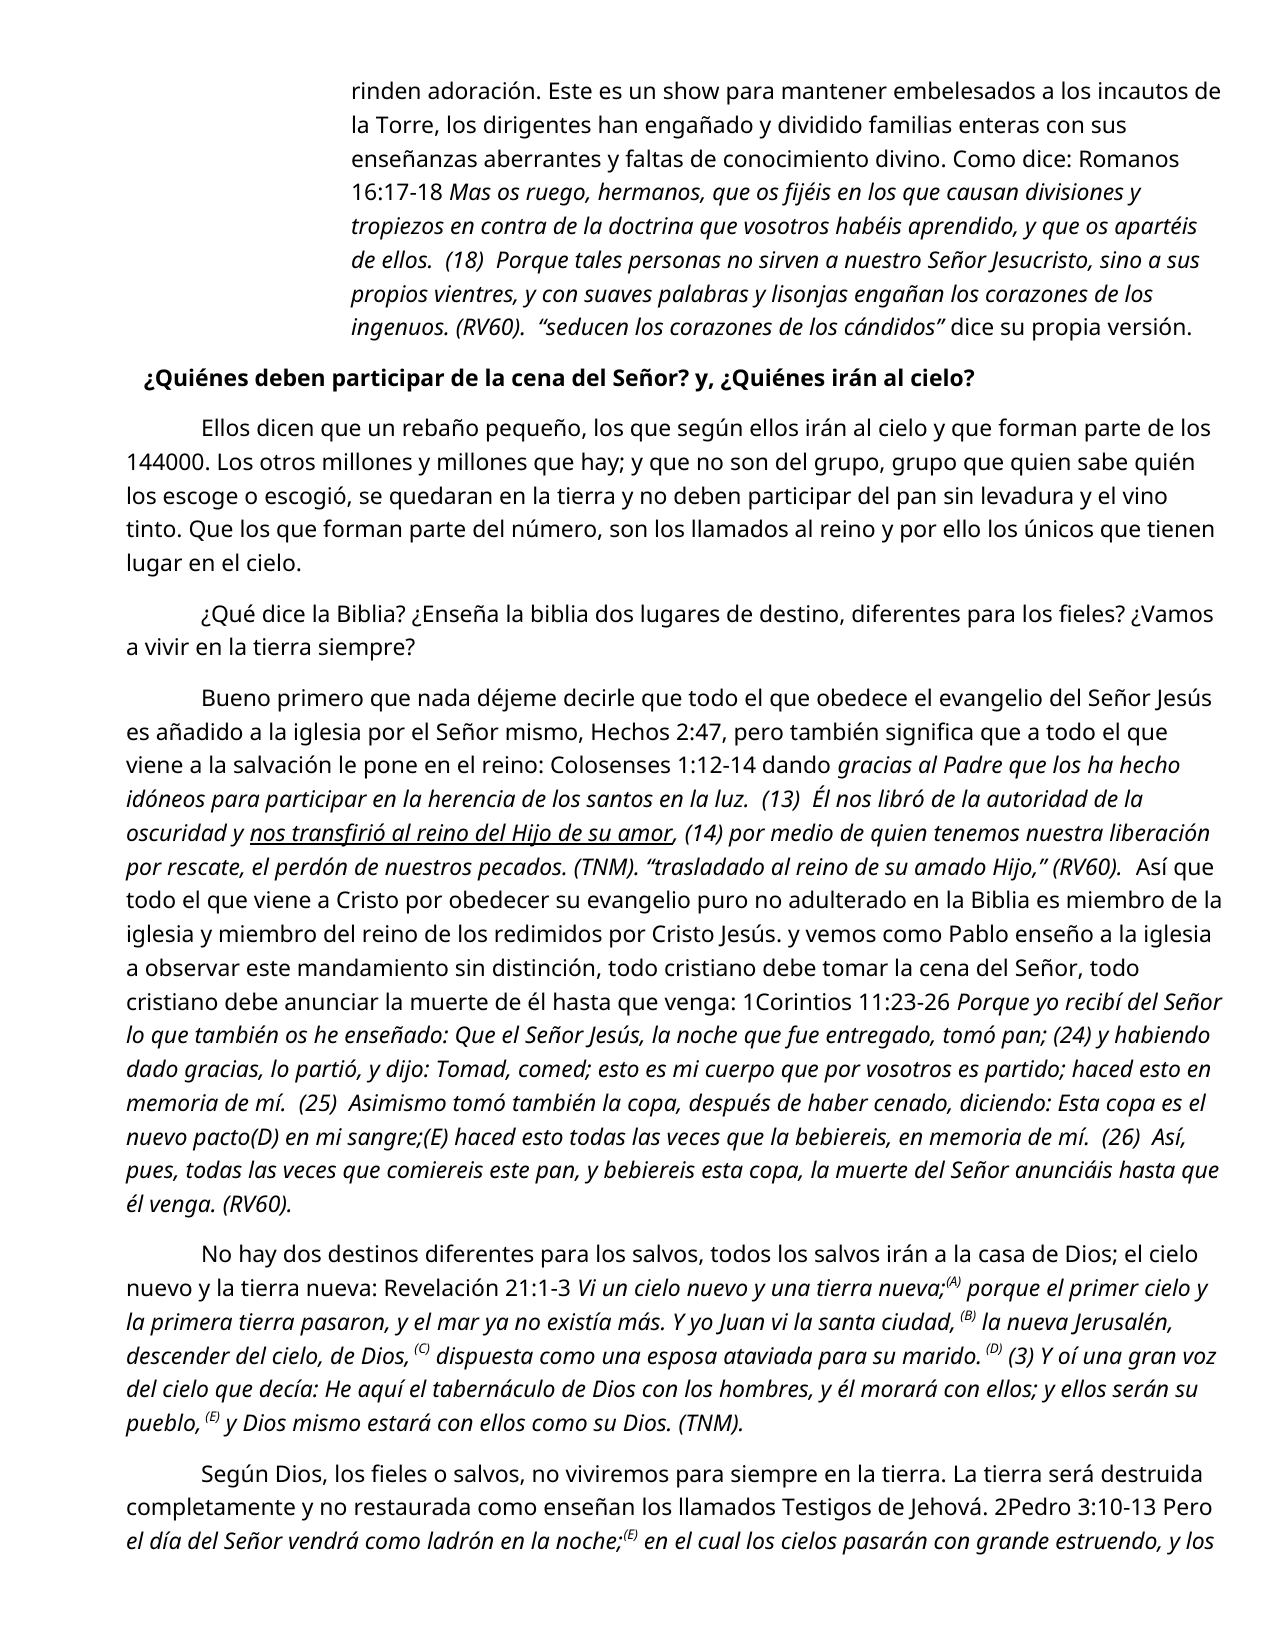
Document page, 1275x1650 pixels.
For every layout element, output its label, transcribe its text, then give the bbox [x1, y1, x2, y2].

text ¿Quiénes deben participar de la cena del Señor? y, ¿Quiénes irán al cielo? [126, 362, 1228, 393]
text ¿Qué dice la Biblia? ¿Enseña la biblia dos lugares de destino, diferentes para los fieles? ¿Vamos a vivir en la tierra siempre? [126, 597, 1228, 662]
text No hay dos destinos diferentes para los salvos, todos los salvos irán a la casa de Dios; el cielo nuevo y la tierra nueva: Revelación 21:1-3 Vi un cielo nuevo y una tierra nueva;(A) porque el primer cielo y la primera tierra pasaron, y el mar ya no existía más. Y yo Juan vi la santa ciudad, (B) la nueva Jerusalén, descender del cielo, de Dios, (C) dispuesta como una esposa ataviada para su marido. (D) (3) Y oí una gran voz del cielo que decía: He aquí el tabernáculo de Dios con los hombres, y él morará con ellos; y ellos serán su pueblo, (E) y Dios mismo estará con ellos como su Dios. (TNM). [126, 1238, 1228, 1438]
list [332, 75, 1228, 342]
text Bueno primero que nada déjeme decirle que todo el que obedece el evangelio del Señor Jesús es añadido a la iglesia por el Señor mismo, Hechos 2:47, pero también significa que a todo el que viene a la salvación le pone en el reino: Colosenses 1:12-14 dando gracias al Padre que los ha hecho idóneos para participar en la herencia de los santos en la luz. (13) Él nos libró de la autoridad de la oscuridad y nos transfirió al reino del Hijo de su amor, (14) por medio de quien tenemos nuestra liberación por rescate, el perdón de nuestros pecados. (TNM). “trasladado al reino de su amado Hijo,” (RV60). Así que todo el que viene a Cristo por obedecer su evangelio puro no adulterado en la Biblia es miembro de la iglesia y miembro del reino de los redimidos por Cristo Jesús. y vemos como Pablo enseño a la iglesia a observar este mandamiento sin distinción, todo cristiano debe tomar la cena del Señor, todo cristiano debe anunciar la muerte de él hasta que venga: 1Corintios 11:23-26 Porque yo recibí del Señor lo que también os he enseñado: Que el Señor Jesús, la noche que fue entregado, tomó pan; (24) y habiendo dado gracias, lo partió, y dijo: Tomad, comed; esto es mi cuerpo que por vosotros es partido; haced esto en memoria de mí. (25) Asimismo tomó también la copa, después de haber cenado, diciendo: Esta copa es el nuevo pacto(D) en mi sangre;(E) haced esto todas las veces que la bebiereis, en memoria de mí. (26) Así, pues, todas las veces que comiereis este pan, y bebiereis esta copa, la muerte del Señor anunciáis hasta que él venga. (RV60). [126, 682, 1228, 1219]
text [126, 1457, 1228, 1556]
text Ellos dicen que un rebaño pequeño, los que según ellos irán al cielo y que forman parte de los 144000. Los otros millones y millones que hay; y que no son del grupo, grupo que quien sabe quién los escoge o escogió, se quedaran en la tierra y no deben participar del pan sin levadura y el vino tinto. Que los que forman parte del número, son los llamados al reino y por ello los únicos que tienen lugar en el cielo. [126, 412, 1228, 578]
